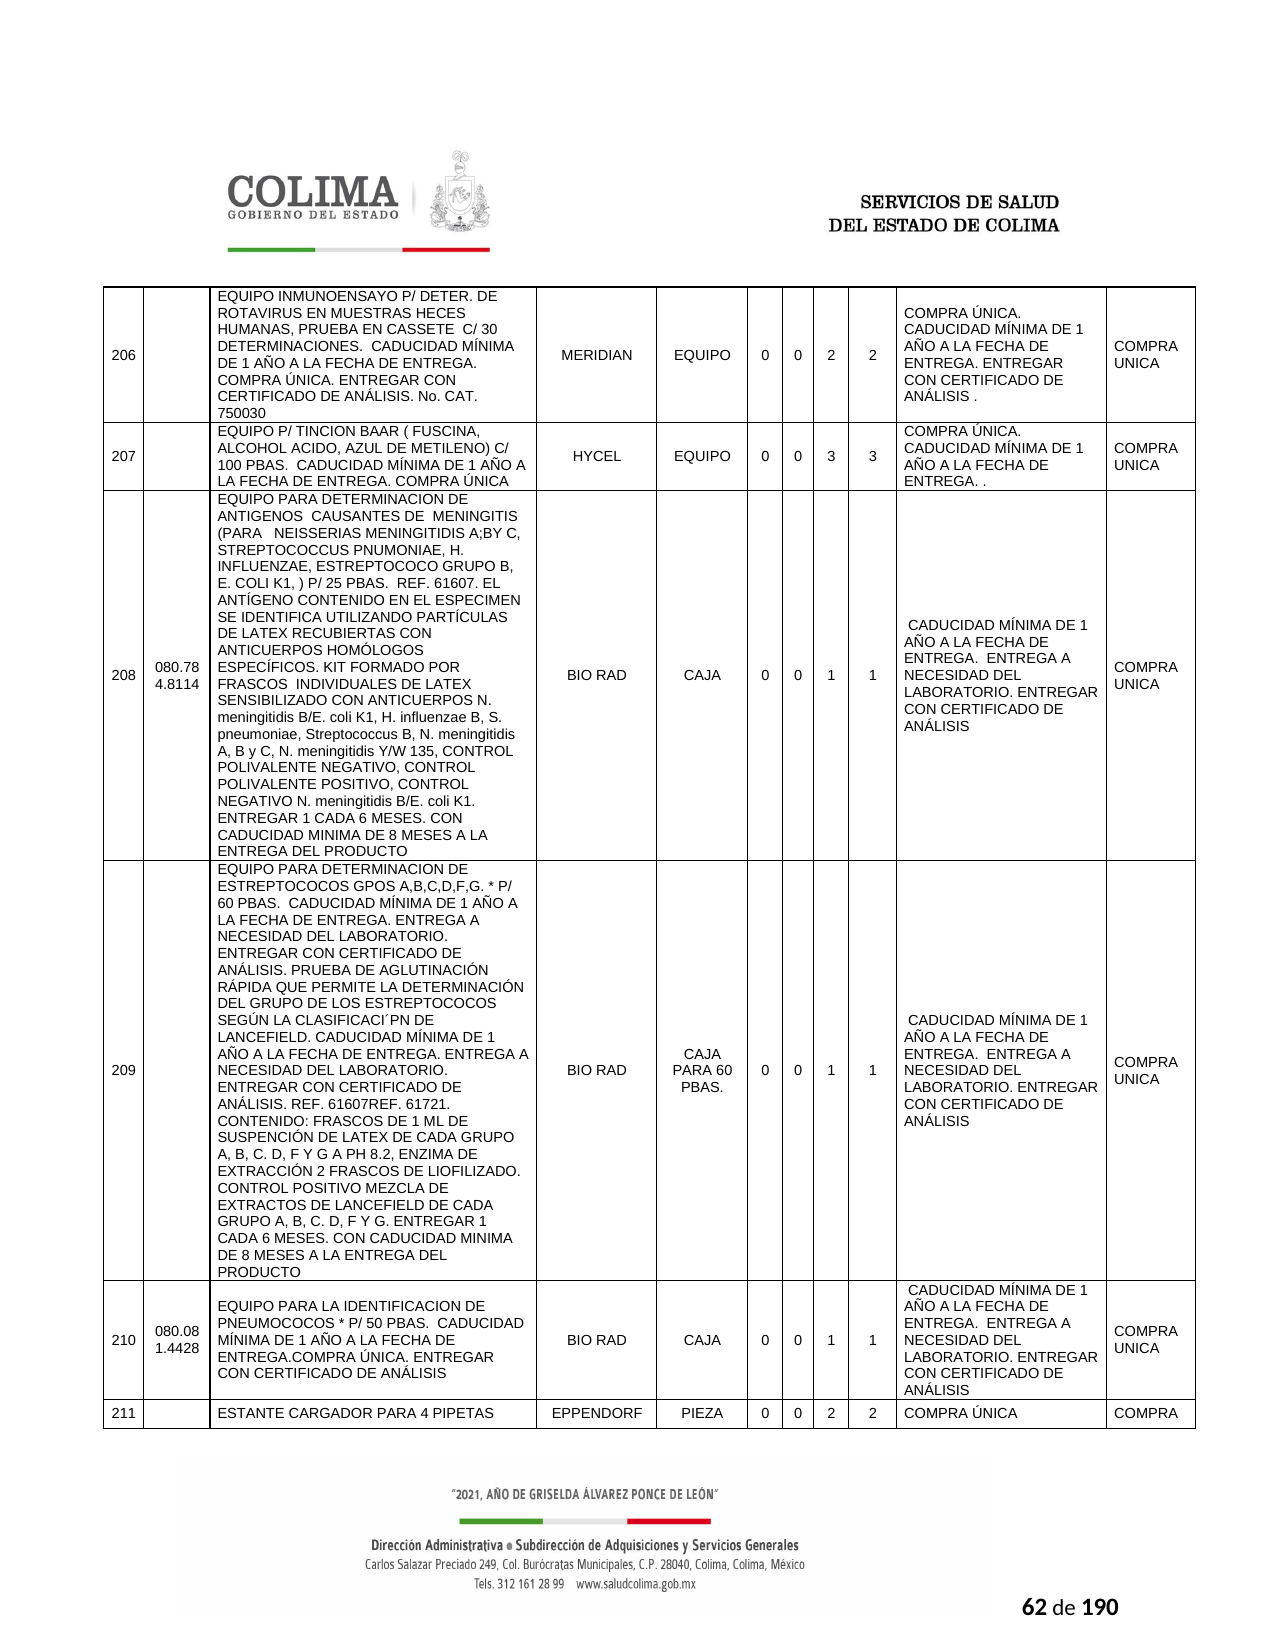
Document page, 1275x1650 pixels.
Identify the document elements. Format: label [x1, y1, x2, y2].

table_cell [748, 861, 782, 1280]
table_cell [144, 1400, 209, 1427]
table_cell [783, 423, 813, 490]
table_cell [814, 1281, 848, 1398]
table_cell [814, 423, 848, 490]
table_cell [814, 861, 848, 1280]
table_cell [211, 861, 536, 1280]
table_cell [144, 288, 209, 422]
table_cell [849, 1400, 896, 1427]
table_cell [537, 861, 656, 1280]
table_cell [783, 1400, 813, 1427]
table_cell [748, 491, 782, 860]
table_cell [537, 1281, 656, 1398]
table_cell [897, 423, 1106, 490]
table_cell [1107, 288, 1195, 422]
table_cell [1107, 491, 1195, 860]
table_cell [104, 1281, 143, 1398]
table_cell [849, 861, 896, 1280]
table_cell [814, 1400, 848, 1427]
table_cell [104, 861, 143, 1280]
picture [179, 1455, 991, 1616]
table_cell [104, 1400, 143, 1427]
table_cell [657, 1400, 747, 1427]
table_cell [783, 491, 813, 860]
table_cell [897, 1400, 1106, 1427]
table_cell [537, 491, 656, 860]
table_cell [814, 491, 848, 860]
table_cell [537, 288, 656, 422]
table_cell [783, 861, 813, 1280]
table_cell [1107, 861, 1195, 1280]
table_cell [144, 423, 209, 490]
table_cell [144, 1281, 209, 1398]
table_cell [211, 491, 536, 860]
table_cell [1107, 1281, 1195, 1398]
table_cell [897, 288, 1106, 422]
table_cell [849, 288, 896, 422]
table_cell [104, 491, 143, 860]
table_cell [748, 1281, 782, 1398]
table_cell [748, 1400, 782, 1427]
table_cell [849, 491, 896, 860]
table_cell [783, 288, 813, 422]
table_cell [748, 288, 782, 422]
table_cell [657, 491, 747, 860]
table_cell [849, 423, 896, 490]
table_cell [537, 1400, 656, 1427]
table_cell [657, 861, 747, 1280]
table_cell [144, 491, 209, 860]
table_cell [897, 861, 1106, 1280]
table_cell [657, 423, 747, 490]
picture [141, 101, 1188, 286]
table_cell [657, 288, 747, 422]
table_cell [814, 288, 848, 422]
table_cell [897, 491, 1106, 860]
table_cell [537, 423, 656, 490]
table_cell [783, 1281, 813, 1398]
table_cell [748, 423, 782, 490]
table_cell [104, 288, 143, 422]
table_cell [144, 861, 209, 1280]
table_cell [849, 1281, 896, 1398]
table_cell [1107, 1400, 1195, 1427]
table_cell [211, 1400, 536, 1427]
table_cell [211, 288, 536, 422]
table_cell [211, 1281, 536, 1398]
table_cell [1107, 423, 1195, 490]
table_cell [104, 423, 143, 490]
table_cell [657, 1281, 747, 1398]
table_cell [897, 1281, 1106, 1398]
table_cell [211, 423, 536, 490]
